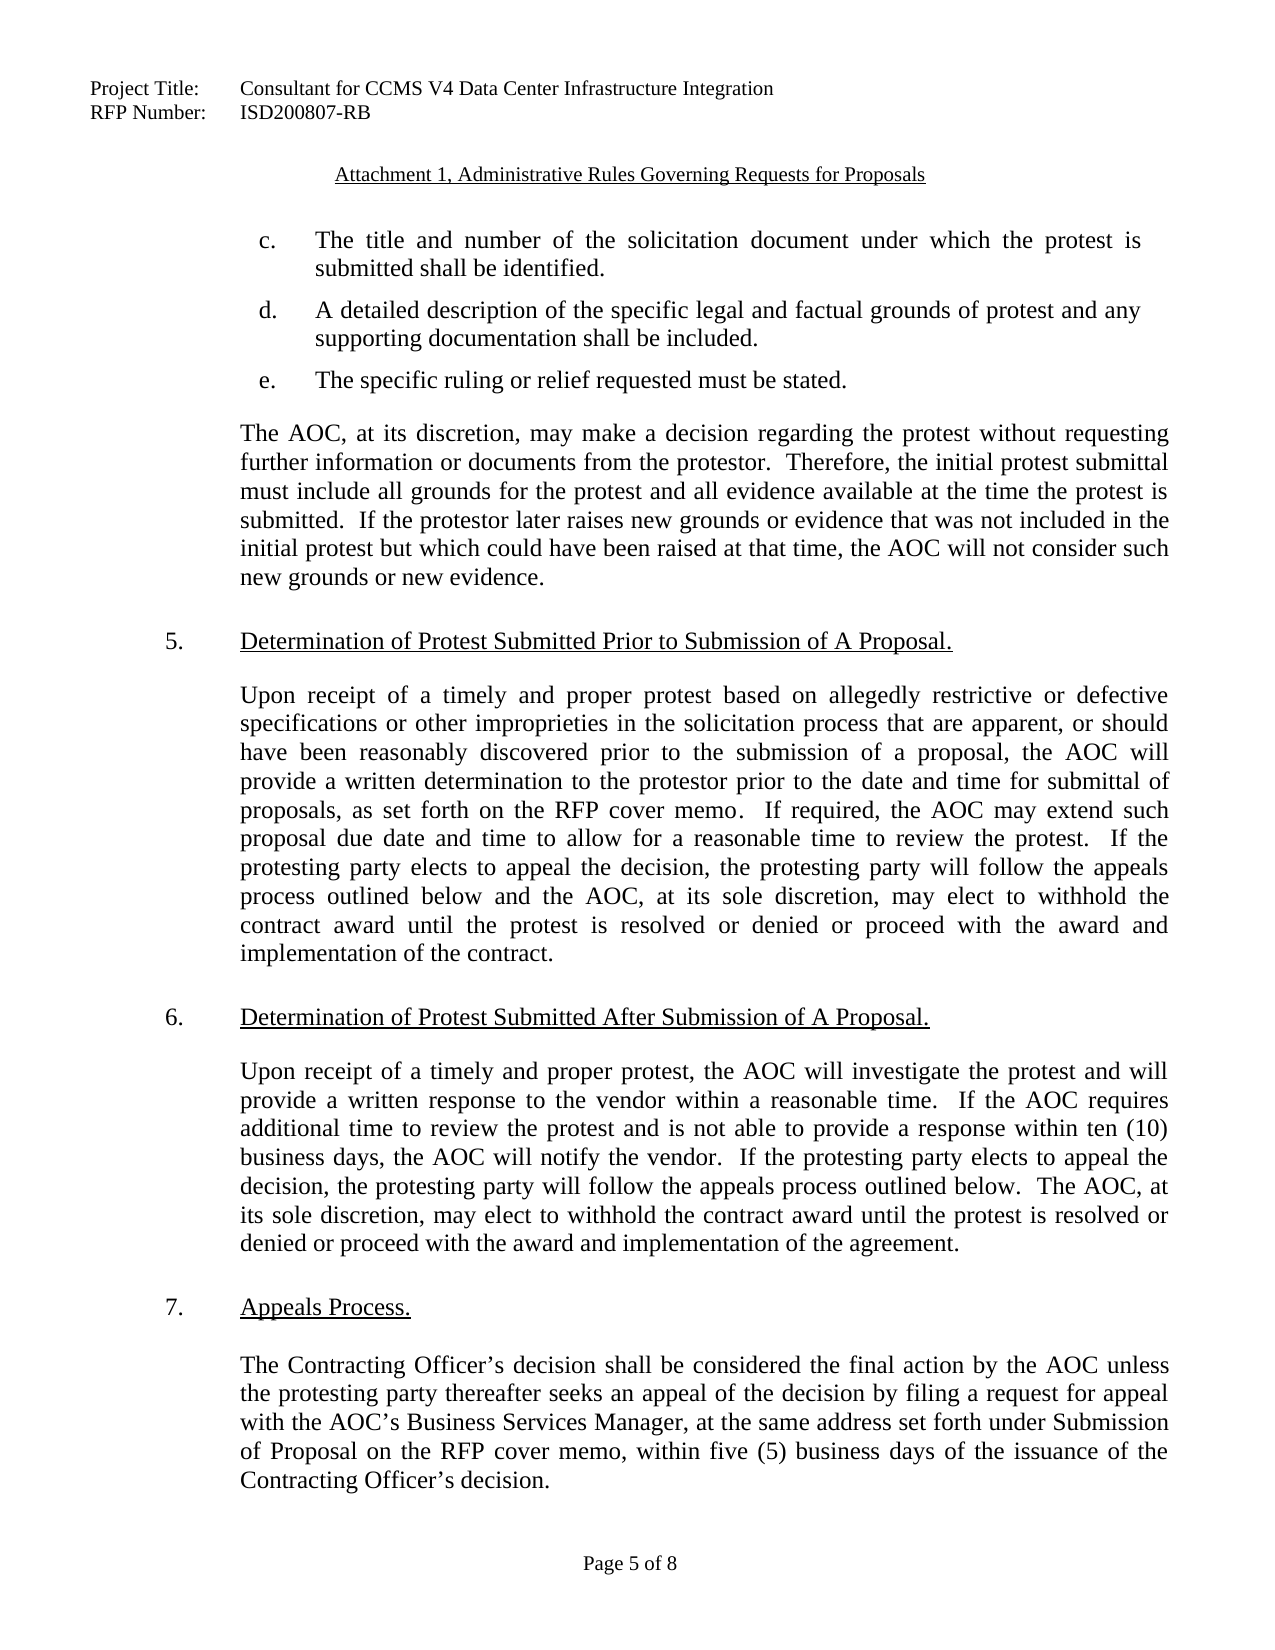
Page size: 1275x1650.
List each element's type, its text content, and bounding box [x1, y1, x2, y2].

text 5. Determination of Protest Submitted Prior to Submission of A Proposal. [165, 626, 1170, 655]
text c. The title and number of the solicitation document under which the protest is submitted shall be identified. [259, 225, 1142, 282]
list Appeals Process. [165, 1292, 1170, 1321]
subtitle The Contracting Officer’s decision shall be considered the final action by the AOC unless the protesting party thereafter seeks an appeal of the decision by filing a request for appeal with the AOC’s Business Services Manager, at the same address set forth under Submission of Proposal on the RFP cover memo, within five (5) business days of the issuance of the Contracting Officer’s decision. [240, 1350, 1170, 1493]
text 6. Determination of Protest Submitted After Submission of A Proposal. [165, 1002, 1170, 1031]
subtitle The AOC, at its discretion, may make a decision regarding the protest without requesting further information or documents from the protestor. Therefore, the initial protest submittal must include all grounds for the protest and all evidence available at the time the protest is submitted. If the protestor later raises new grounds or evidence that was not included in the initial protest but which could have been raised at that time, the AOC will not consider such new grounds or new evidence. [240, 418, 1170, 591]
subtitle Upon receipt of a timely and proper protest based on allegedly restrictive or defective specifications or other improprieties in the solicitation process that are apparent, or should have been reasonably discovered prior to the submission of a proposal, the AOC will provide a written determination to the protestor prior to the date and time for submittal of proposals, as set forth on the RFP cover memo. If required, the AOC may extend such proposal due date and time to allow for a reasonable time to review the protest. If the protesting party elects to appeal the decision, the protesting party will follow the appeals process outlined below and the AOC, at its sole discretion, may elect to withhold the contract award until the protest is resolved or denied or proceed with the award and implementation of the contract. [240, 680, 1170, 967]
text d. A detailed description of the specific legal and factual grounds of protest and any supporting documentation shall be included. [259, 295, 1142, 352]
subtitle Upon receipt of a timely and proper protest, the AOC will investigate the protest and will provide a written response to the vendor within a reasonable time. If the AOC requires additional time to review the protest and is not able to provide a response within ten (10) business days, the AOC will notify the vendor. If the protesting party elects to appeal the decision, the protesting party will follow the appeals process outlined below. The AOC, at its sole discretion, may elect to withhold the contract award until the protest is resolved or denied or proceed with the award and implementation of the agreement. [165, 1056, 1170, 1257]
text e. The specific ruling or relief requested must be stated. [259, 365, 1142, 393]
